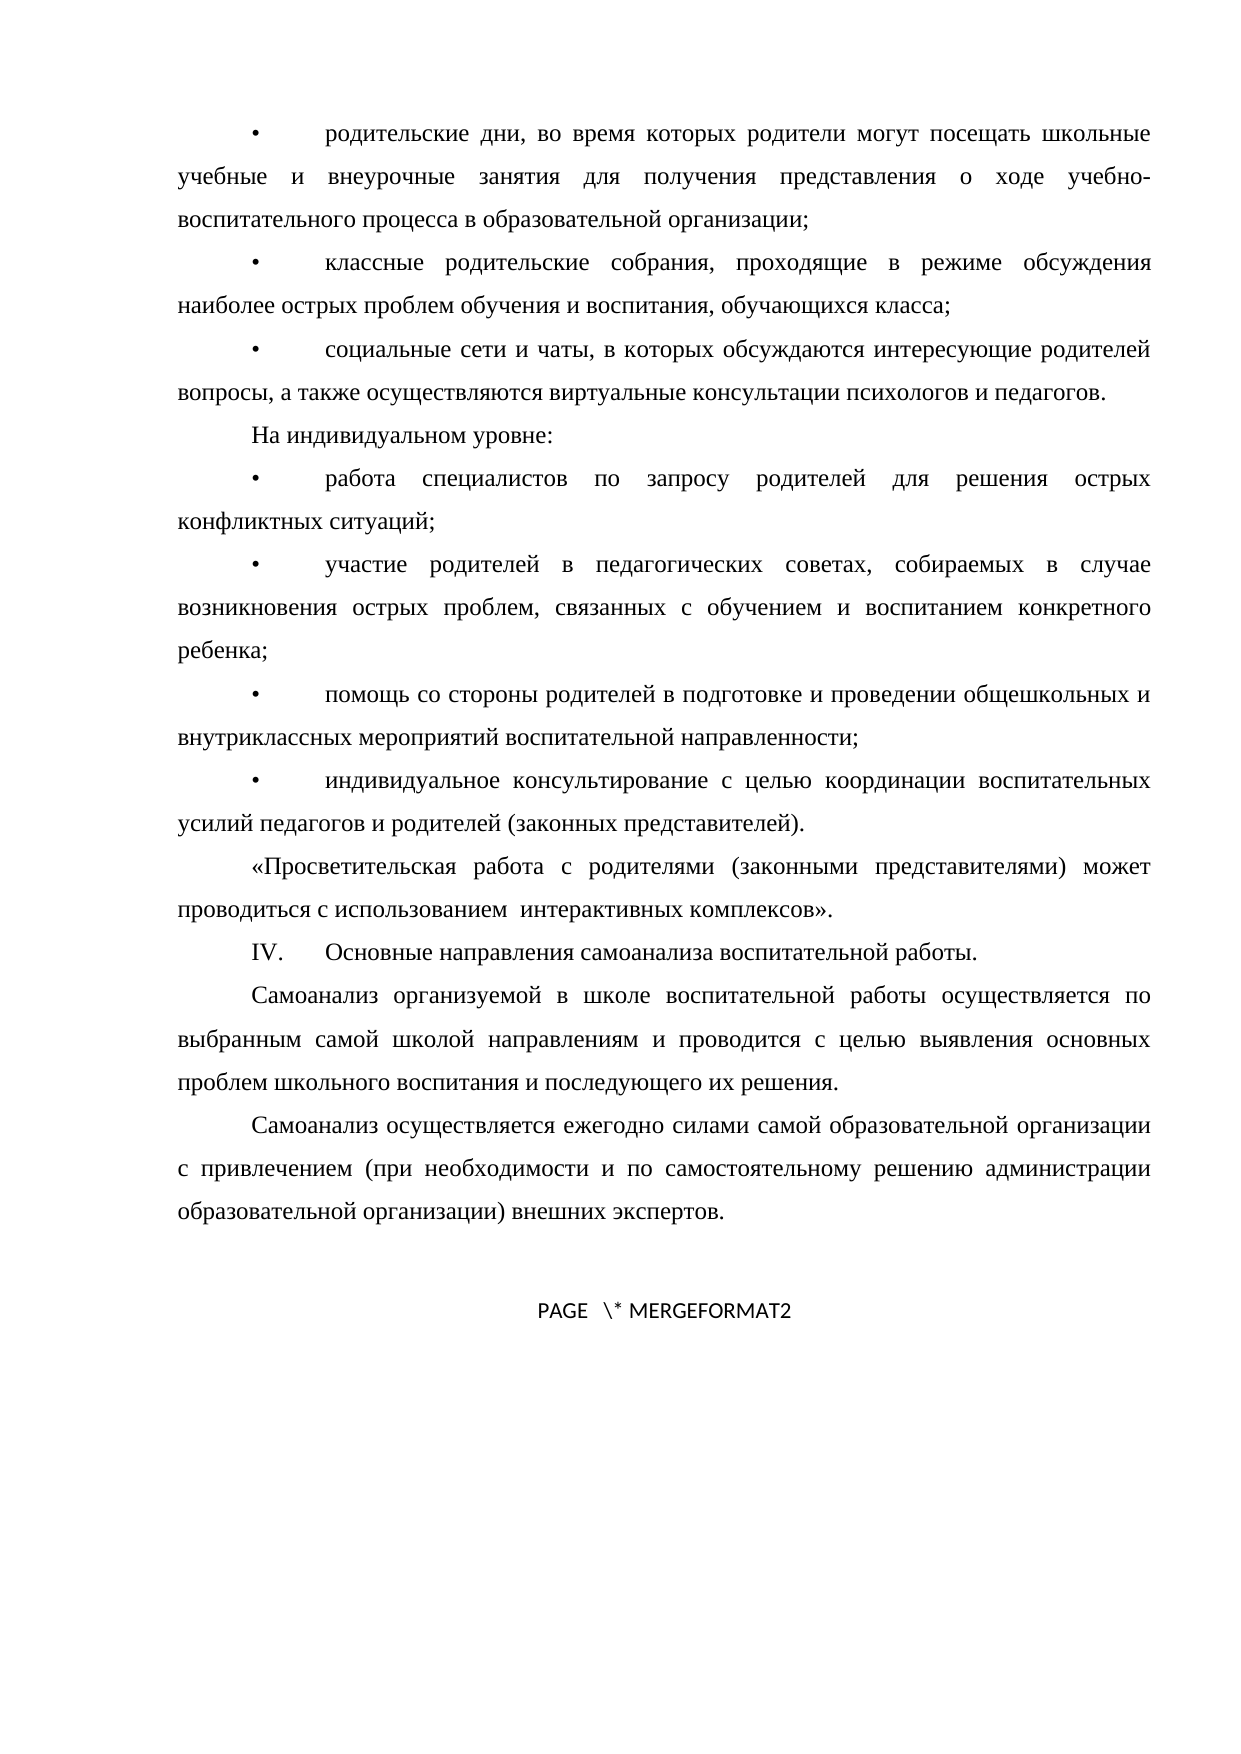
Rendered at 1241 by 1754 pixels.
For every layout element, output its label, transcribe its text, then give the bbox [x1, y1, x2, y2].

text • участие родителей в педагогических советах, собираемых в случае возникновения острых проблем, связанных с обучением и воспитанием конкретного ребенка; [177, 549, 1152, 664]
text IV. Основные направления самоанализа воспитательной работы. [177, 937, 1152, 966]
text Самоанализ осуществляется ежегодно силами самой образовательной организации с привлечением (при необходимости и по самостоятельному решению администрации образовательной организации) внешних экспертов. [177, 1110, 1152, 1225]
text «Просветительская работа с родителями (законными представителями) может проводиться с использованием интерактивных комплексов». [177, 851, 1152, 923]
text • классные родительские собрания, проходящие в режиме обсуждения наиболее острых проблем обучения и воспитания, обучающихся класса; [177, 247, 1152, 319]
text • родительские дни, во время которых родители могут посещать школьные учебные и внеурочные занятия для получения представления о ходе учебно-воспитательного процесса в образовательной организации; [177, 118, 1152, 233]
text На индивидуальном уровне: [177, 420, 1152, 449]
text • работа специалистов по запросу родителей для решения острых конфликтных ситуаций; [177, 463, 1152, 535]
text • помощь со стороны родителей в подготовке и проведении общешкольных и внутриклассных мероприятий воспитательной направленности; [177, 679, 1152, 751]
text • индивидуальное консультирование c целью координации воспитательных усилий педагогов и родителей (законных представителей). [177, 765, 1152, 837]
text • социальные сети и чаты, в которых обсуждаются интересующие родителей вопросы, а также осуществляются виртуальные консультации психологов и педагогов. [177, 334, 1152, 406]
text Самоанализ организуемой в школе воспитательной работы осуществляется по выбранным самой школой направлениям и проводится с целью выявления основных проблем школьного воспитания и последующего их решения. [177, 981, 1152, 1096]
